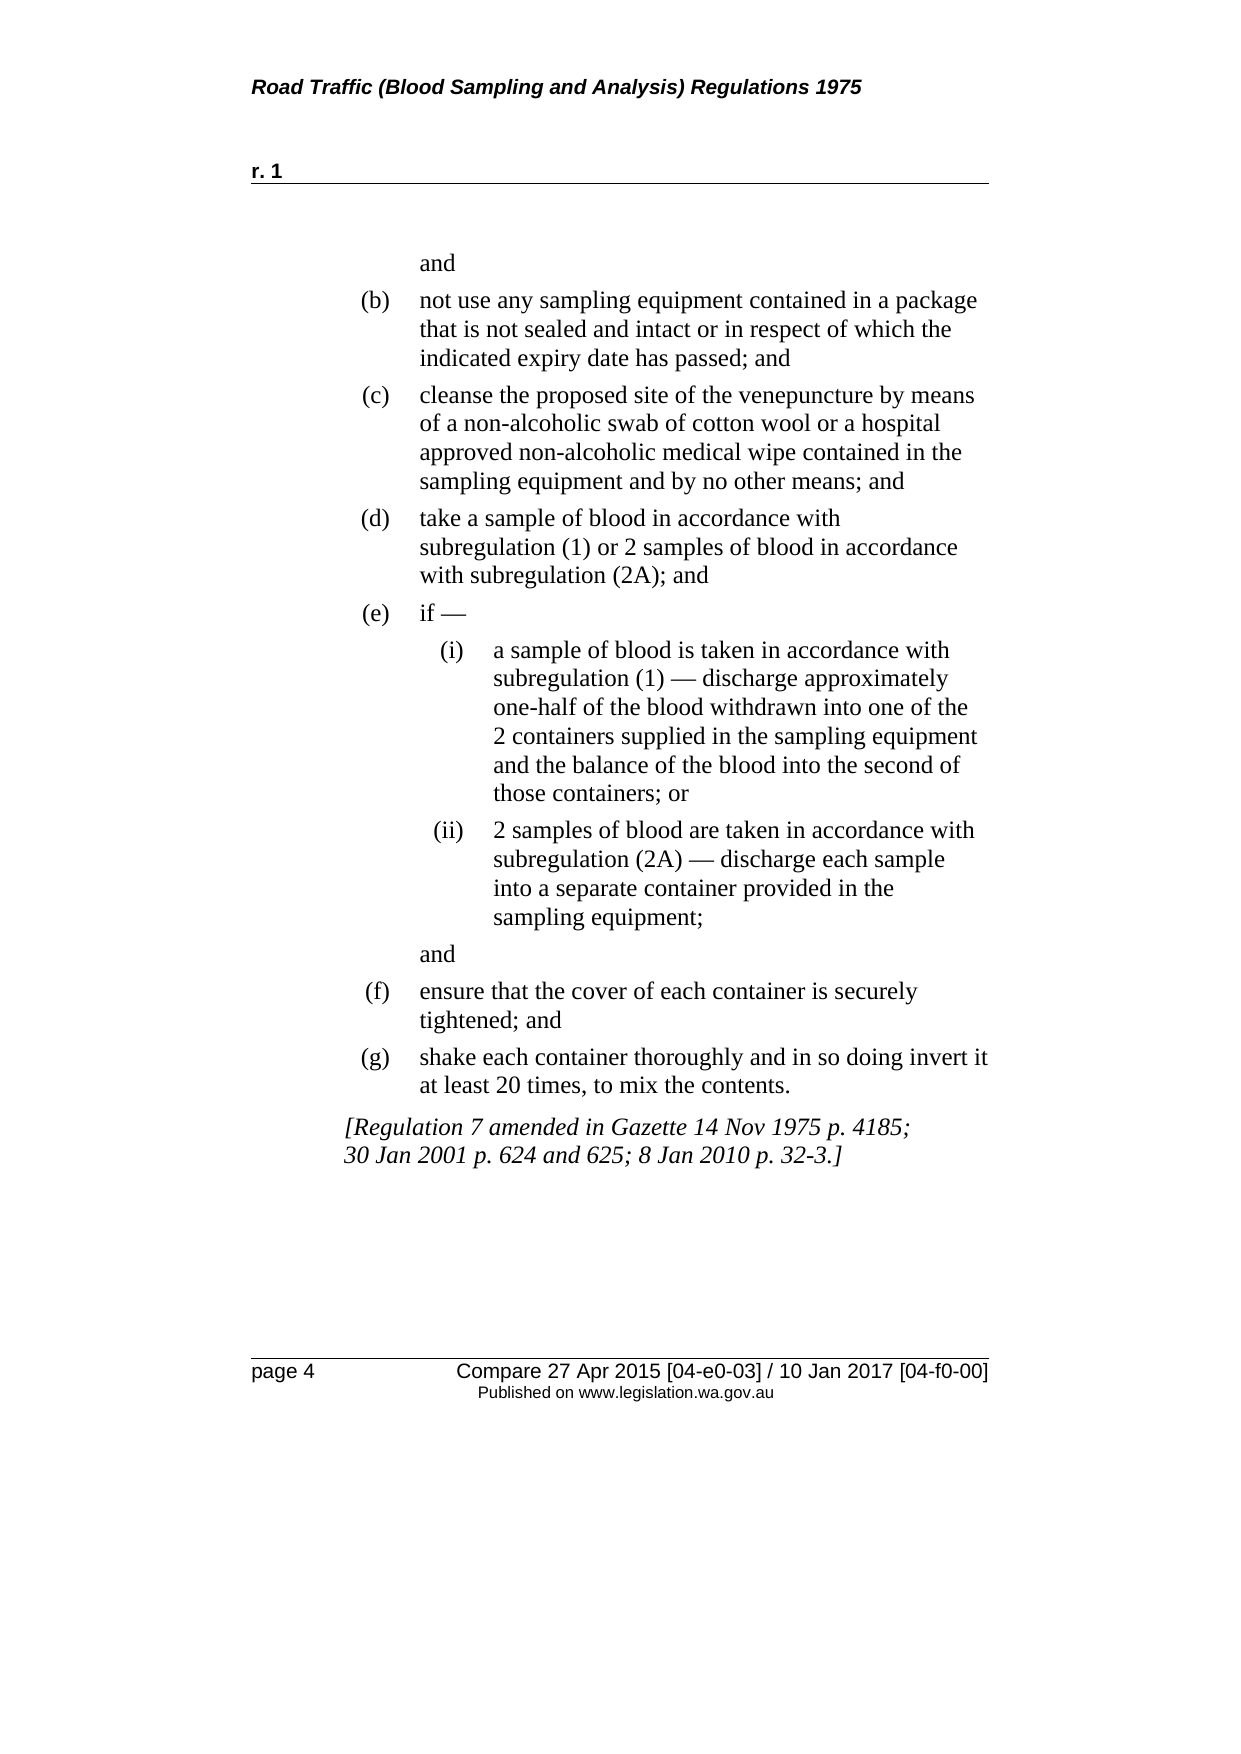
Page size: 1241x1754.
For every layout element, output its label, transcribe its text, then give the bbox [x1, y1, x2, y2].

text (e) if — [251, 598, 989, 626]
text (ii) 2 samples of blood are taken in accordance with subregulation (2A) — discharge each sample into a separate container provided in the sampling equipment; [251, 816, 989, 931]
text (f) ensure that the cover of each container is securely tightened; and [251, 976, 989, 1033]
text and [251, 939, 989, 968]
text and [251, 248, 989, 277]
text (i) a sample of blood is taken in accordance with subregulation (1) — discharge approximately one-half of the blood withdrawn into one of the 2 containers supplied in the sampling equipment and the balance of the blood into the second of those containers; or [251, 635, 989, 807]
text (g) shake each container thoroughly and in so doing invert it at least 20 times, to mix the contents. [251, 1042, 989, 1099]
text (d) take a sample of blood in accordance with subregulation (1) or 2 samples of blood in accordance with subregulation (2A); and [251, 503, 989, 589]
text (b) not use any sampling equipment contained in a package that is not sealed and intact or in respect of which the indicated expiry date has passed; and [251, 285, 989, 371]
text [Regulation 7 amended in Gazette 14 Nov 1975 p. 4185; 30 Jan 2001 p. 624 and 625; 8 Jan 2010 p. 32-3.] [251, 1112, 989, 1169]
text (c) cleanse the proposed site of the venepuncture by means of a non-alcoholic swab of cotton wool or a hospital approved non-alcoholic medical wipe contained in the sampling equipment and by no other means; and [251, 380, 989, 495]
